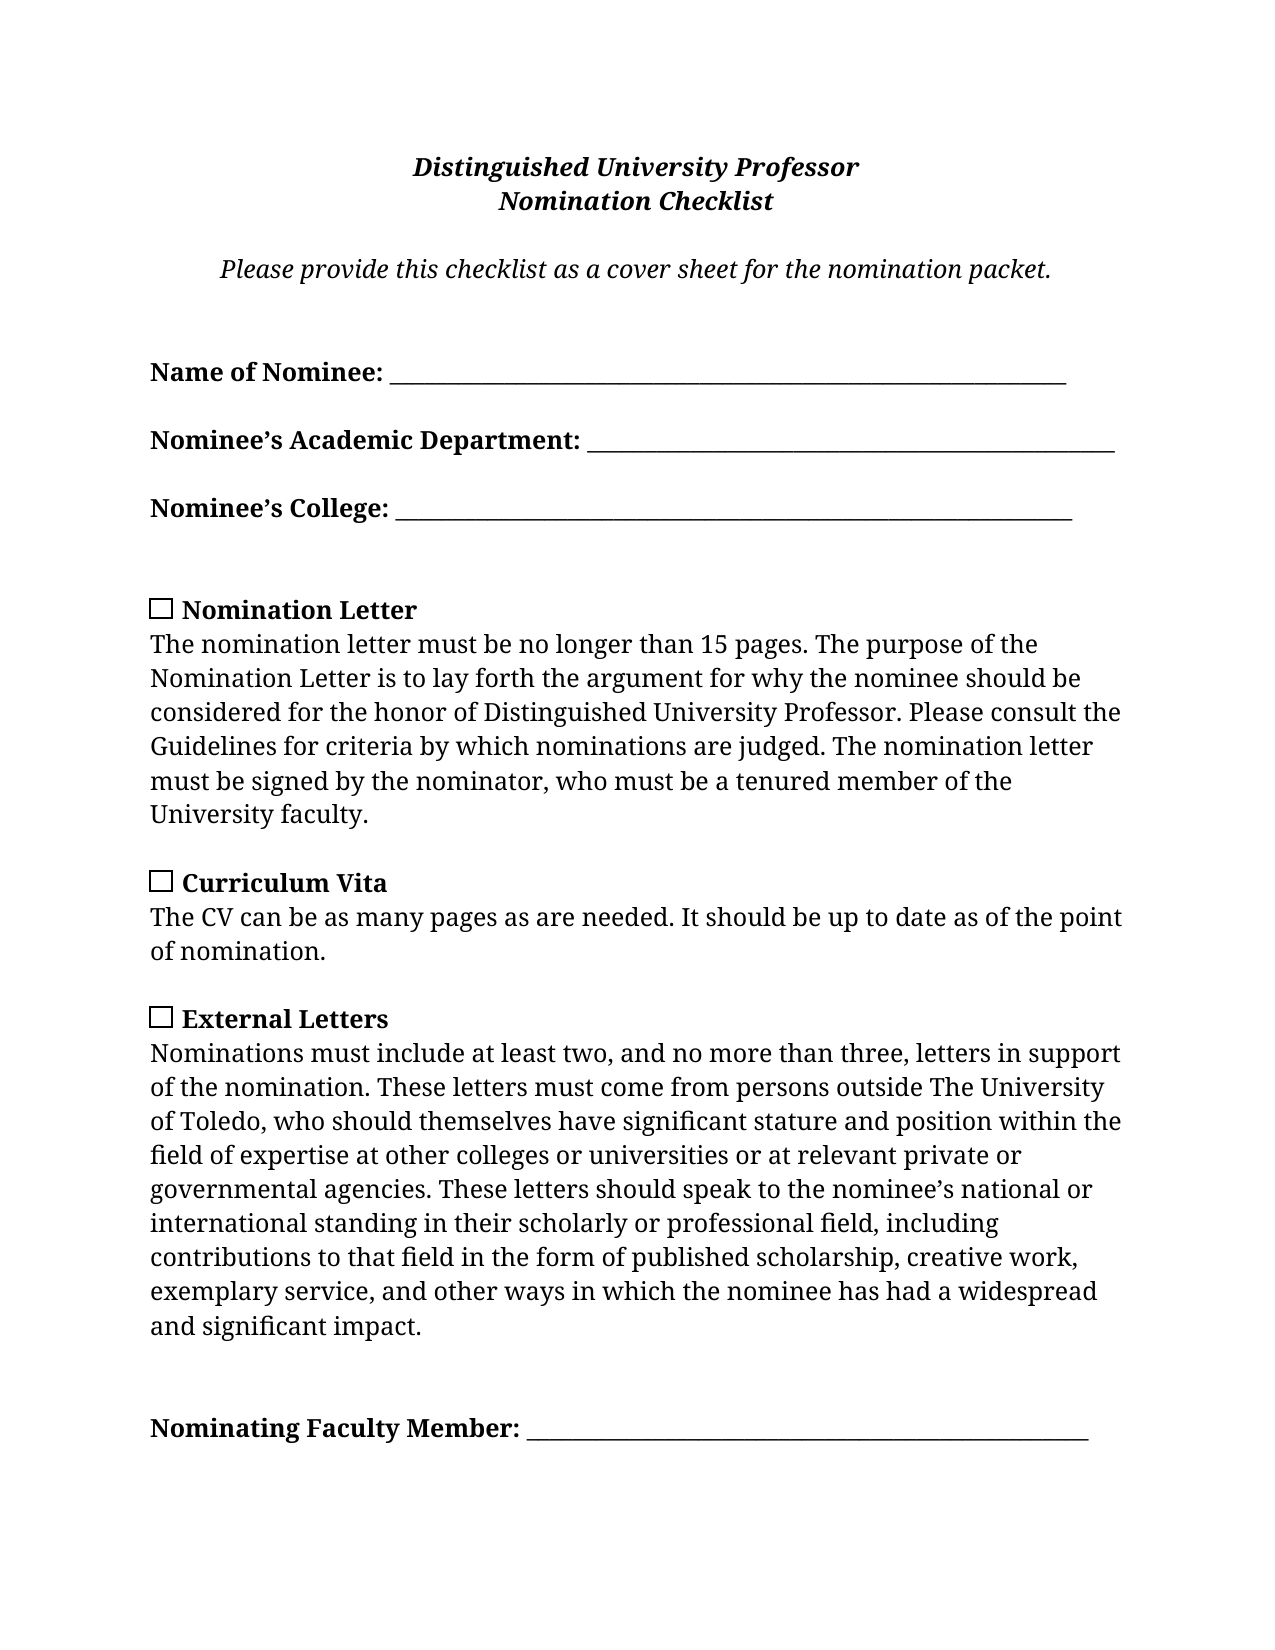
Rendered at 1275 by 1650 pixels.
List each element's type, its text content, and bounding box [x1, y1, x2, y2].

text Nominating Faculty Member: _________________________________________________ [150, 1410, 1125, 1444]
text Curriculum Vita [150, 865, 1125, 899]
text The CV can be as many pages as are needed. It should be up to date as of the point of nomination. [150, 899, 1125, 967]
text Nominations must include at least two, and no more than three, letters in support of the nomination. These letters must come from persons outside The University of Toledo, who should themselves have significant stature and position within the field of expertise at other colleges or universities or at relevant private or governmental agencies. These letters should speak to the nominee’s national or international standing in their scholarly or professional field, including contributions to that field in the form of published scholarship, creative work, exemplary service, and other ways in which the nominee has had a widespread and significant impact. [150, 1036, 1125, 1342]
text Please provide this checklist as a cover sheet for the nomination packet. [150, 252, 1125, 286]
text External Letters [150, 1002, 1125, 1036]
text Name of Nominee: ___________________________________________________________ [150, 354, 1125, 388]
text Nomination Letter [150, 593, 1125, 627]
text Nominee’s College: ___________________________________________________________ [150, 491, 1125, 525]
text Distinguished University Professor [150, 150, 1125, 184]
text Nominee’s Academic Department: ______________________________________________ [150, 422, 1125, 457]
text Nomination Checklist [150, 184, 1125, 218]
text The nomination letter must be no longer than 15 pages. The purpose of the Nomination Letter is to lay forth the argument for why the nominee should be considered for the honor of Distinguished University Professor. Please consult the Guidelines for criteria by which nominations are judged. The nomination letter must be signed by the nominator, who must be a tenured member of the University faculty. [150, 627, 1125, 831]
